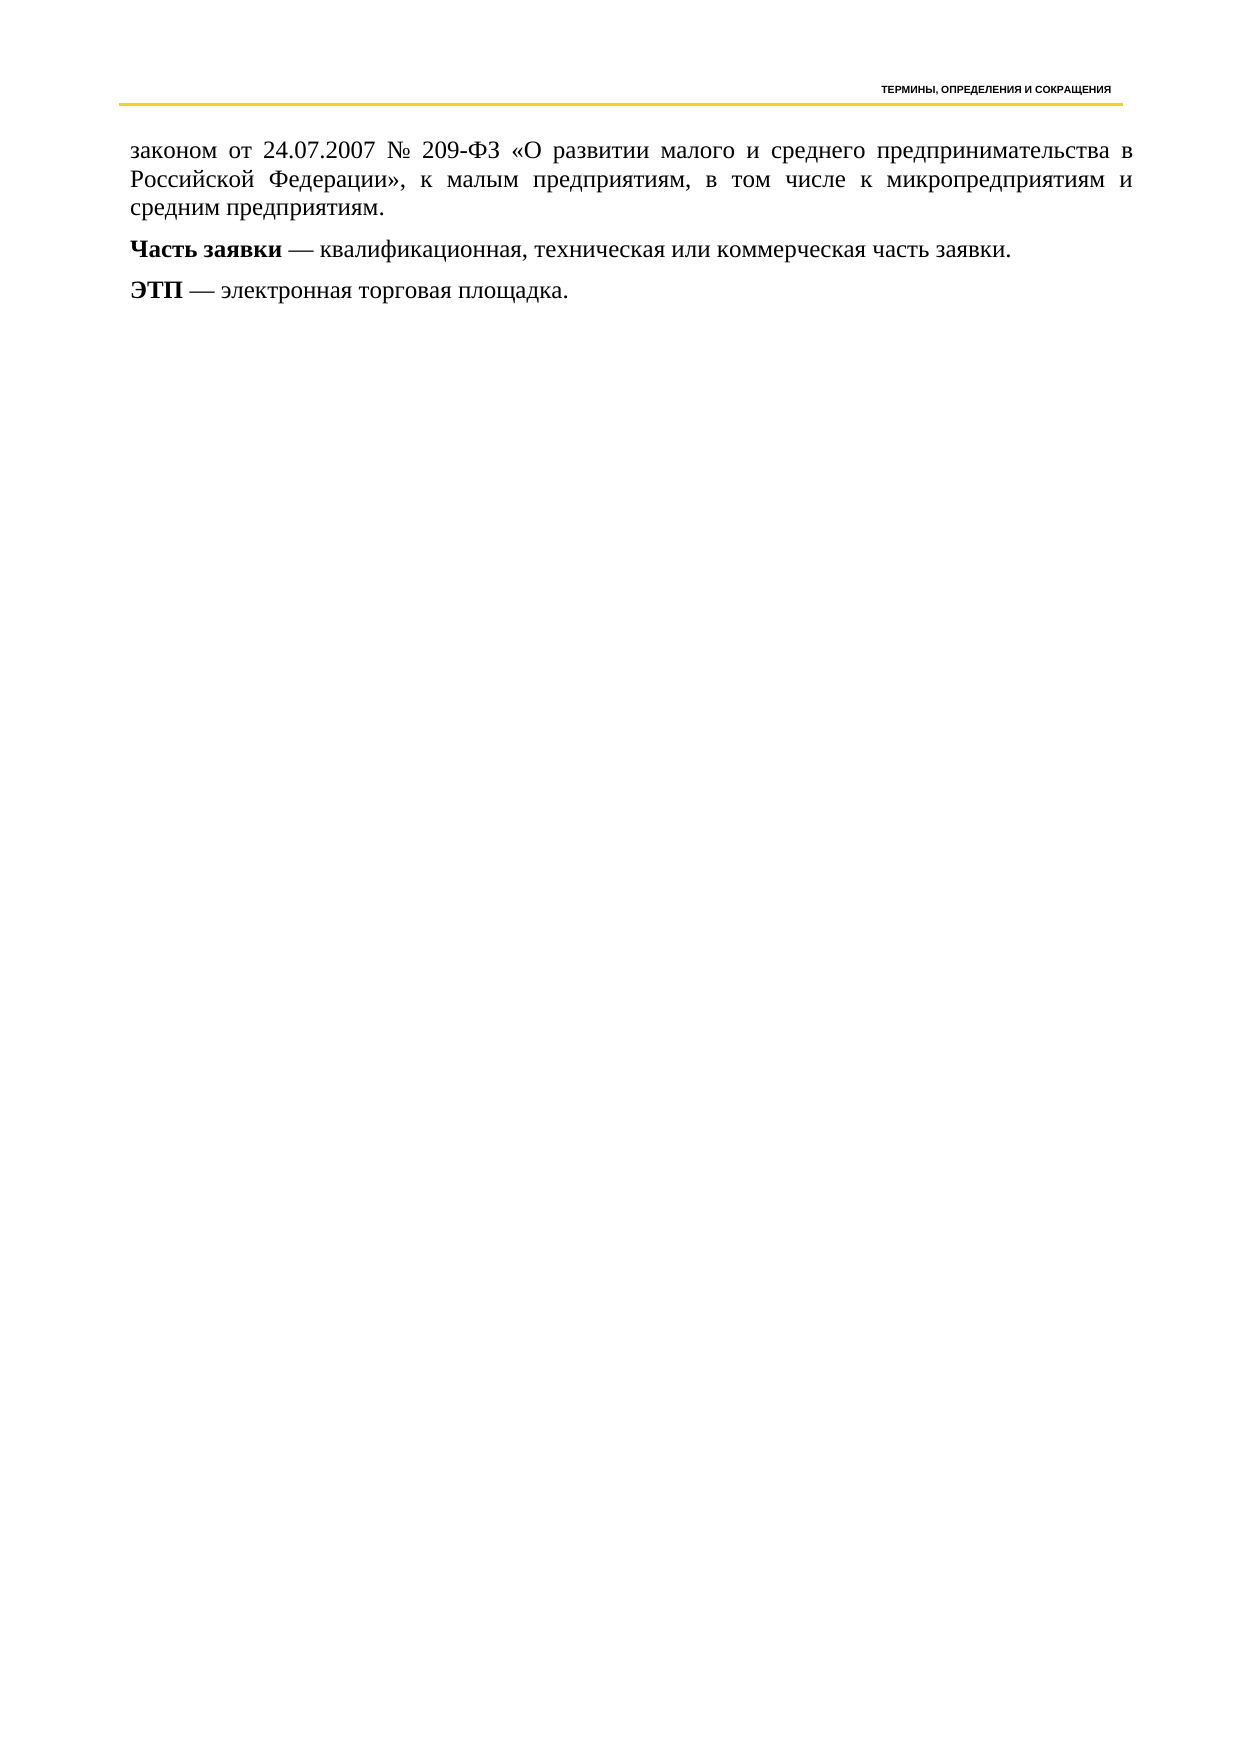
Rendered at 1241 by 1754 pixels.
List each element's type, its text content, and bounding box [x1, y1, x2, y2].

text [130, 135, 1134, 221]
text ЭТП — электронная торговая площадка. [130, 275, 1134, 304]
text Часть заявки — квалификационная, техническая или коммерческая часть заявки. [130, 234, 1134, 262]
